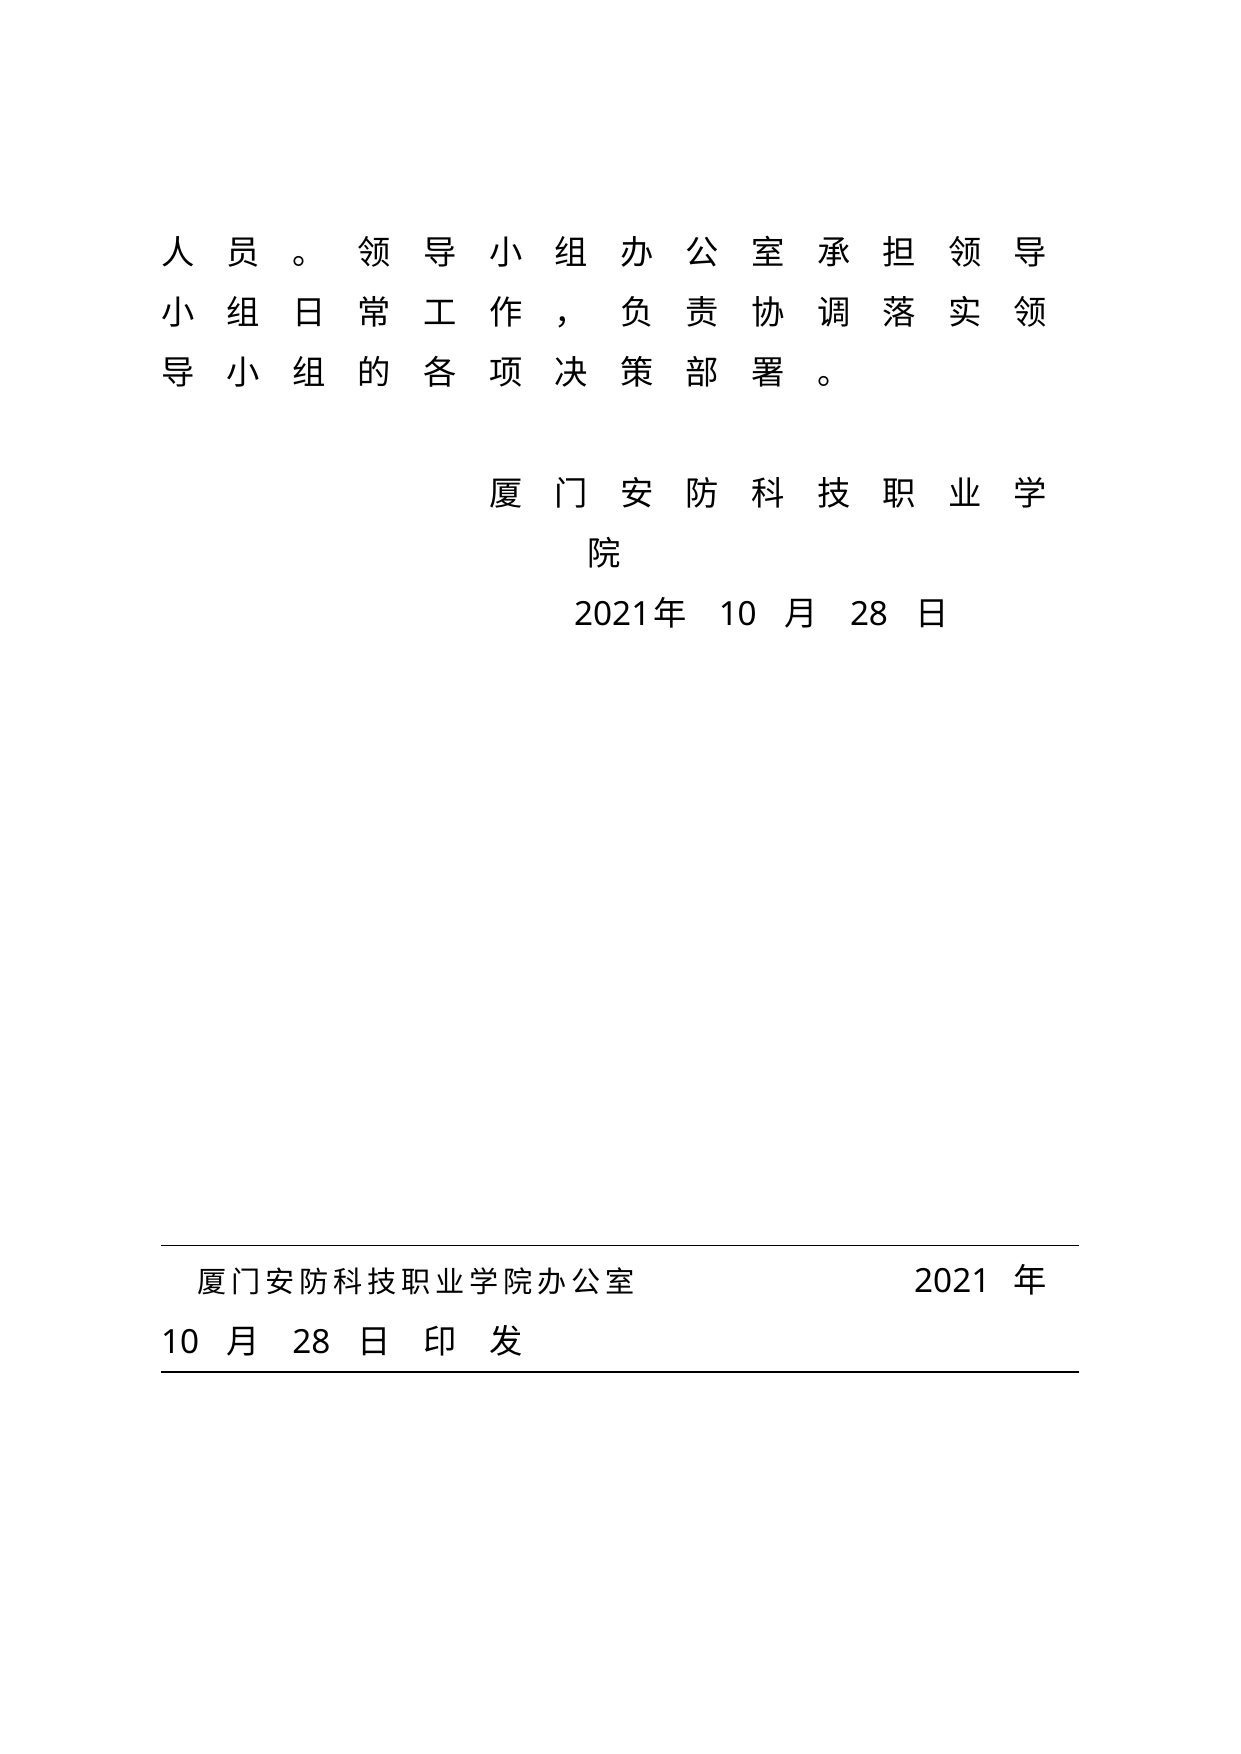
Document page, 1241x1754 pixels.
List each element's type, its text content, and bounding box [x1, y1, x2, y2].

text 厦门安防科技职业学院 [161, 461, 1079, 581]
text 厦门安防科技职业学院办公室 2021年10月28日印发 [161, 1246, 1079, 1371]
text 2021年10月28日 [161, 581, 1079, 642]
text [161, 219, 1079, 400]
